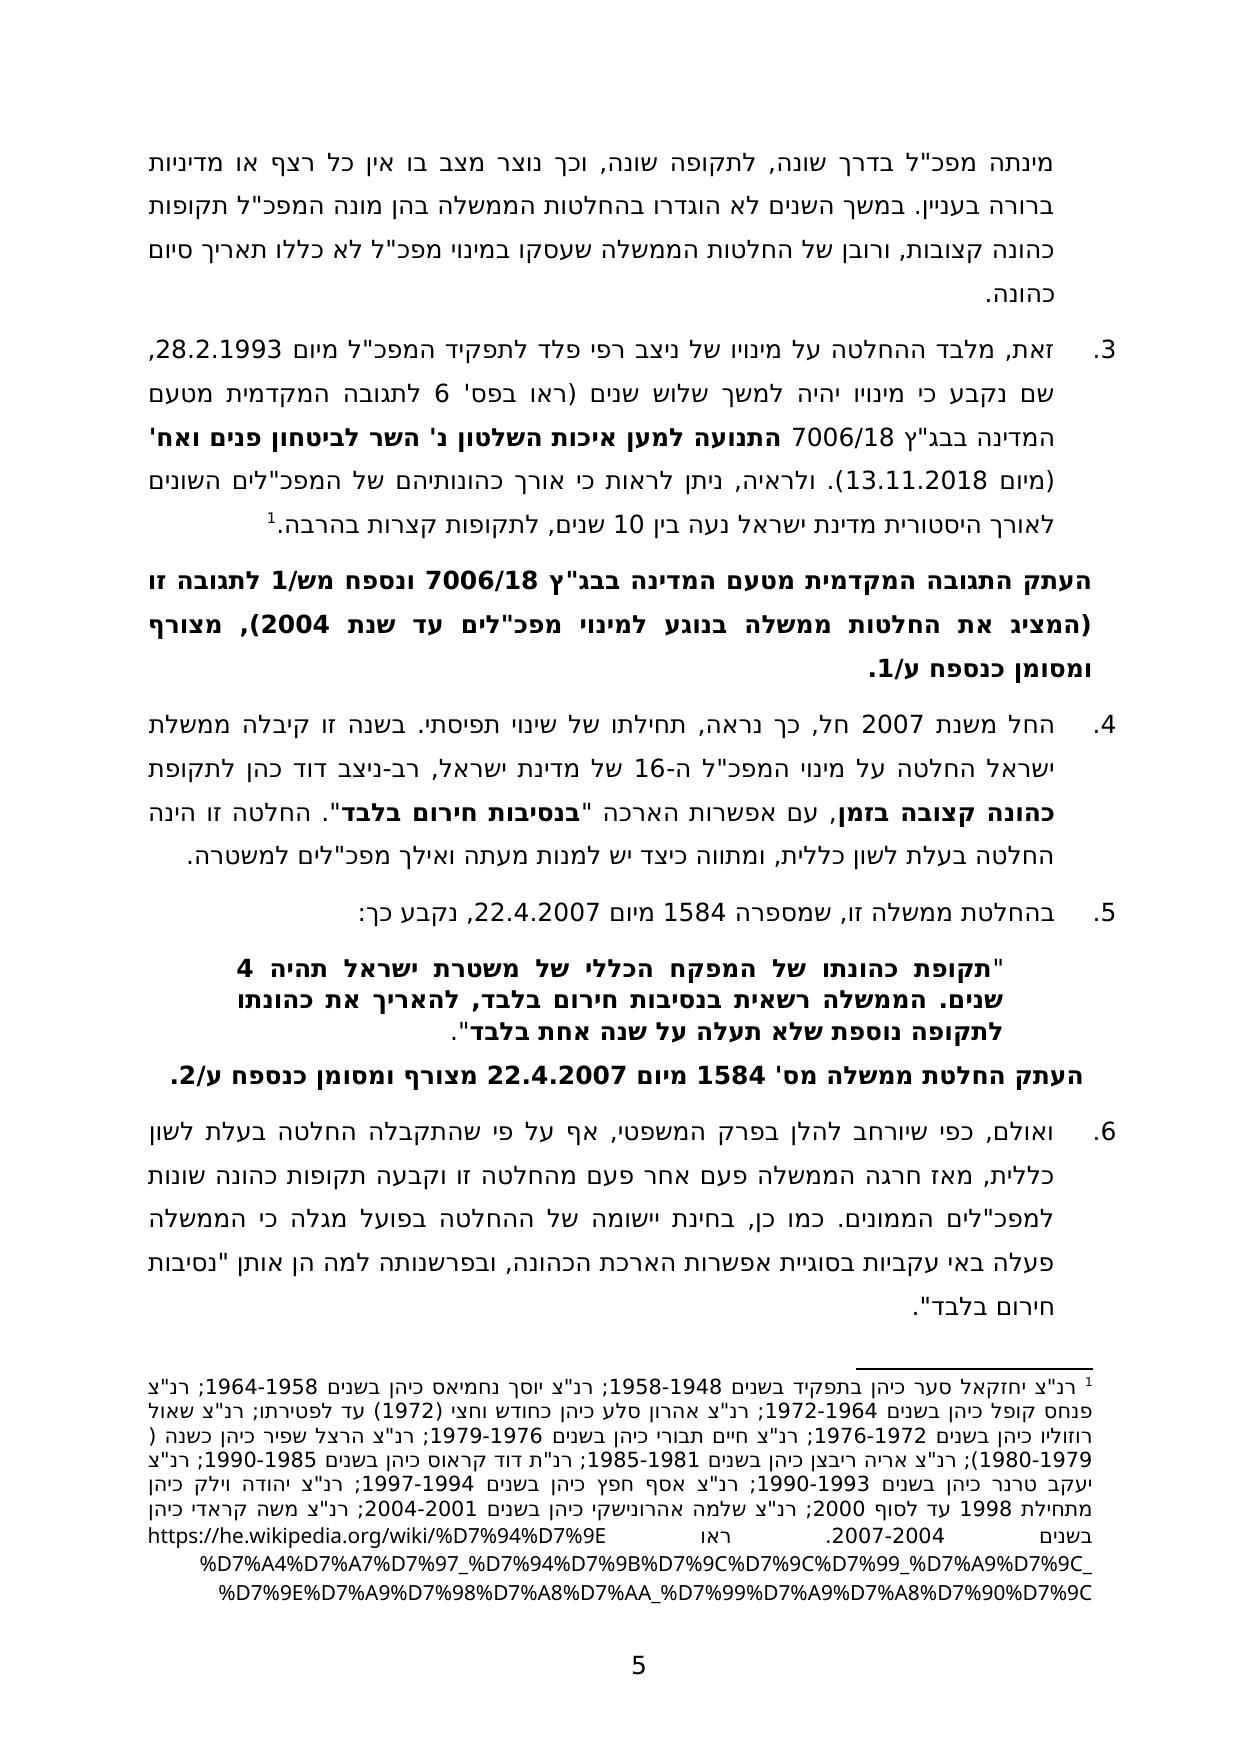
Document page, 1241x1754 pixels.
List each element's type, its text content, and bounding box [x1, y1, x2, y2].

list בהחלטת ממשלה זו, שמספרה 1584 מיום 22.4.2007, נקבע כך: [148, 898, 1092, 927]
text "תקופת כהונתו של המפקח הכללי של משטרת ישראל תהיה 4 שנים. הממשלה רשאית בנסיבות חירום בלבד, להאריך את כהונתו לתקופה נוספת שלא תעלה על שנה אחת בלבד". [236, 954, 1004, 1046]
list החל משנת 2007 חל, כך נראה, תחילתו של שינוי תפיסתי. בשנה זו קיבלה ממשלת ישראל החלטה על מינוי המפכ"ל ה-16 של מדינת ישראל, רב-ניצב דוד כהן לתקופת כהונה קצובה בזמן, עם אפשרות הארכה "בנסיבות חירום בלבד". החלטה זו הינה החלטה בעלת לשון כללית, ומתווה כיצד יש למנות מעתה ואילך מפכ"לים למשטרה. [148, 710, 1092, 871]
list ואולם, כפי שיורחב להלן בפרק המשפטי, אף על פי שהתקבלה החלטה בעלת לשון כללית, מאז חרגה הממשלה פעם אחר פעם מהחלטה זו וקבעה תקופות כהונה שונות למפכ"לים הממונים. כמו כן, בחינת יישומה של ההחלטה בפועל מגלה כי הממשלה פעלה באי עקביות בסוגיית אפשרות הארכת הכהונה, ובפרשנותה למה הן אותן "נסיבות חירום בלבד". [148, 1117, 1092, 1321]
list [148, 148, 1092, 308]
list זאת, מלבד ההחלטה על מינויו של ניצב רפי פלד לתפקיד המפכ"ל מיום 28.2.1993, שם נקבע כי מינויו יהיה למשך שלוש שנים (ראו בפס' 6 לתגובה המקדמית מטעם המדינה בבג"ץ 7006/18 התנועה למען איכות השלטון נ' השר לביטחון פנים ואח' (מיום 13.11.2018). ולראיה, ניתן לראות כי אורך כהונותיהם של המפכ"לים השונים לאורך היסטורית מדינת ישראל נעה בין 10 שנים, לתקופות קצרות בהרבה. [148, 335, 1092, 539]
text העתק החלטת ממשלה מס' 1584 מיום 22.4.2007 מצורף ומסומן כנספח ע/2. [148, 1061, 1092, 1090]
text העתק התגובה המקדמית מטעם המדינה בבג"ץ 7006/18 ונספח מש/1 לתגובה זו (המציג את החלטות ממשלה בנוגע למינוי מפכ"לים עד שנת 2004), מצורף ומסומן כנספח ע/1. [148, 566, 1092, 683]
